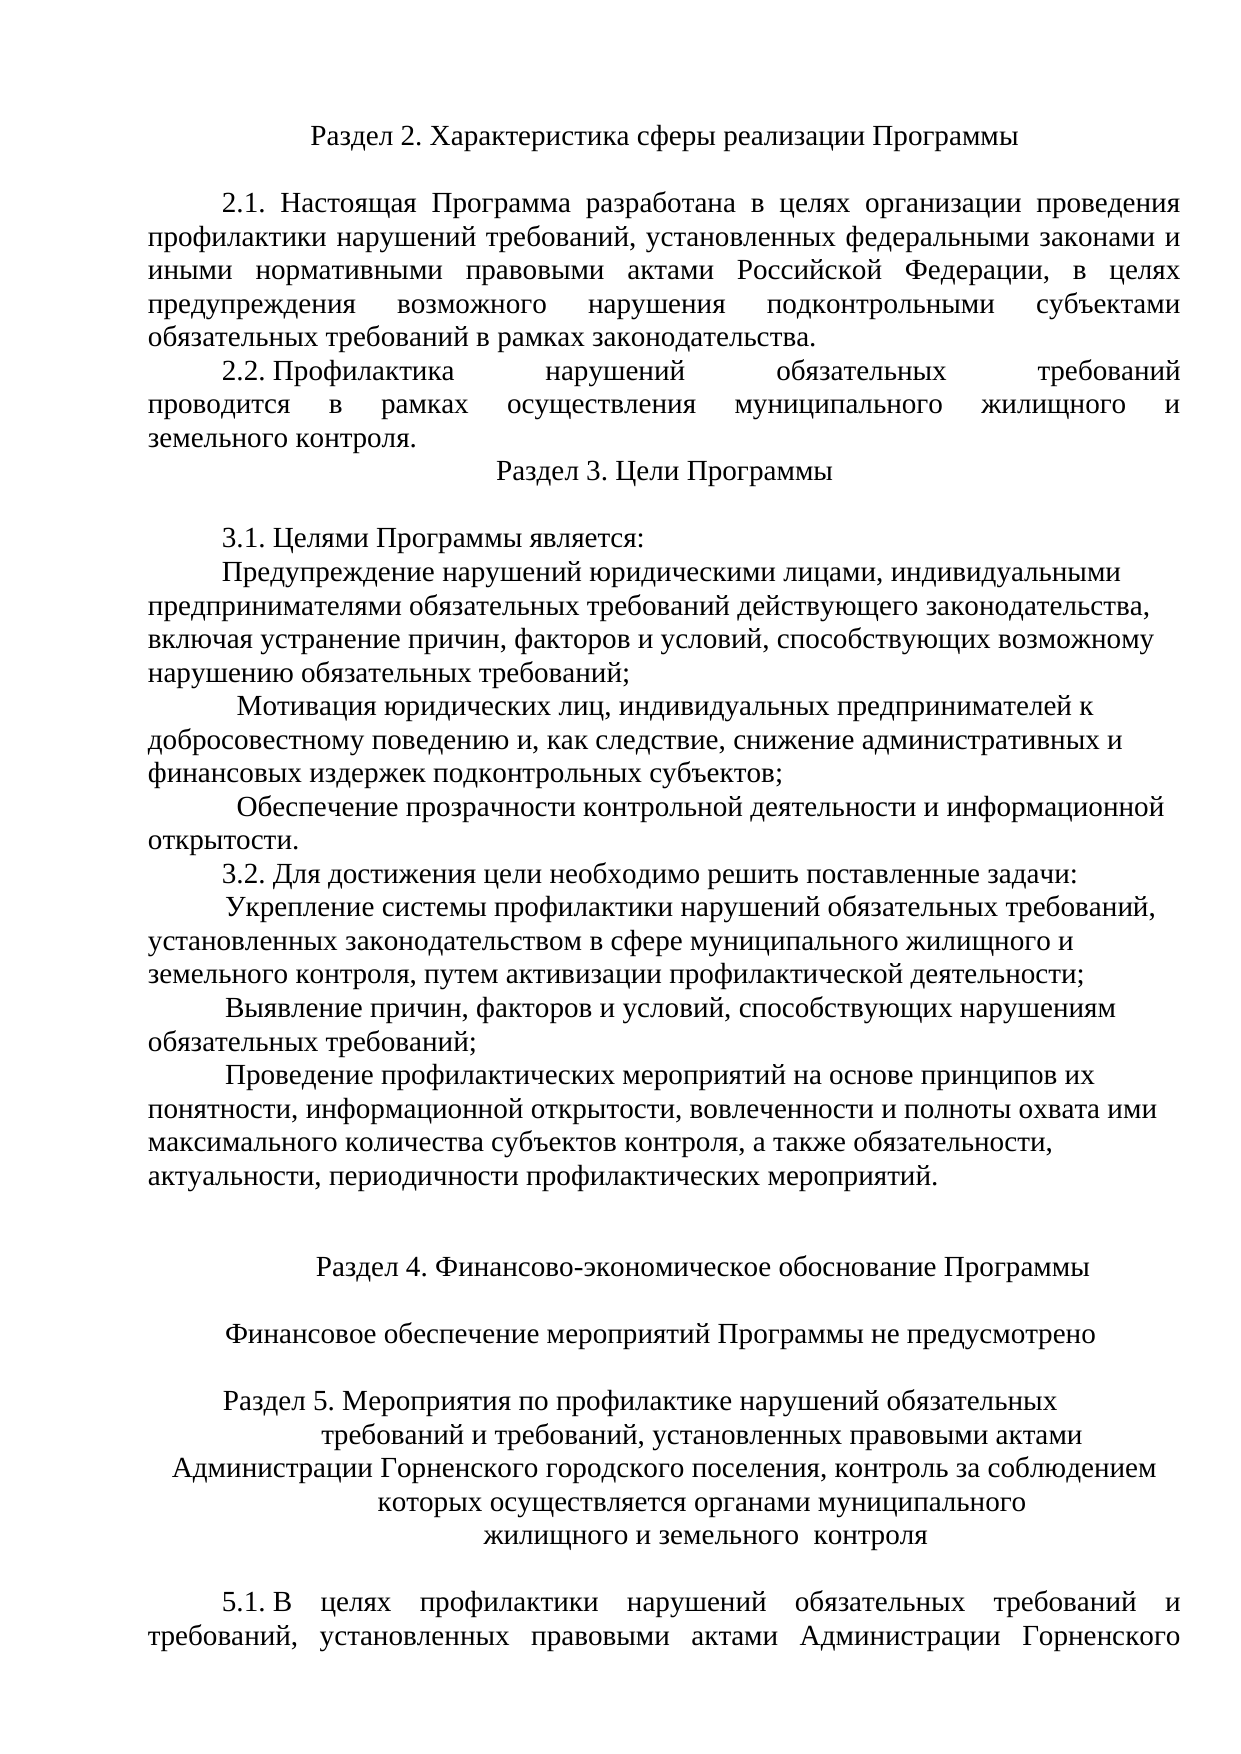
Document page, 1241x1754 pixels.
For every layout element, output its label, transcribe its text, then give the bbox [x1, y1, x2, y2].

text Финансовое обеспечение мероприятий Программы не предусмотрено [148, 1316, 1181, 1350]
text Обеспечение прозрачности контрольной деятельности и информационной открытости. [148, 789, 1181, 856]
text жилищного и земельного контроля [148, 1517, 1181, 1551]
text Раздел 2. Характеристика сферы реализации Программы [148, 118, 1181, 152]
text 3.2. Для достижения цели необходимо решить поставленные задачи: [148, 856, 1181, 889]
text Выявление причин, факторов и условий, способствующих нарушениям обязательных требований; [148, 990, 1181, 1057]
text Раздел 3. Цели Программы [148, 453, 1181, 487]
text Раздел 4. Финансово-экономическое обоснование Программы [148, 1249, 1181, 1283]
text Укрепление системы профилактики нарушений обязательных требований, установленных законодательством в сфере муниципального жилищного и земельного контроля, путем активизации профилактической деятельности; [148, 889, 1181, 990]
text 2.2. Профилактика нарушений обязательных требований проводится в рамках осуществления муниципального жилищного и земельного контроля. [148, 353, 1181, 453]
text Предупреждение нарушений юридическими лицами, индивидуальными предпринимателями обязательных требований действующего законодательства, включая устранение причин, факторов и условий, способствующих возможному нарушению обязательных требований; [148, 554, 1181, 688]
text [148, 1584, 1181, 1652]
text 2.1. Настоящая Программа разработана в целях организации проведения профилактики нарушений требований, установленных федеральными законами и иными нормативными правовыми актами Российской Федерации, в целях предупреждения возможного нарушения подконтрольными субъектами обязательных требований в рамках законодательства. [148, 185, 1181, 353]
text 3.1. Целями Программы является: [159, 521, 1181, 554]
text которых осуществляется органами муниципального [148, 1484, 1181, 1517]
text Раздел 5. Мероприятия по профилактике нарушений обязательных [148, 1383, 1181, 1417]
text Проведение профилактических мероприятий на основе принципов их понятности, информационной открытости, вовлеченности и полноты охвата ими максимального количества субъектов контроля, а также обязательности, актуальности, периодичности профилактических мероприятий. [148, 1057, 1181, 1191]
text требований и требований, установленных правовыми актами Администрации Горненского городского поселения, контроль за соблюдением [148, 1417, 1181, 1484]
text Мотивация юридических лиц, индивидуальных предпринимателей к добросовестному поведению и, как следствие, снижение административных и финансовых издержек подконтрольных субъектов; [148, 688, 1181, 789]
